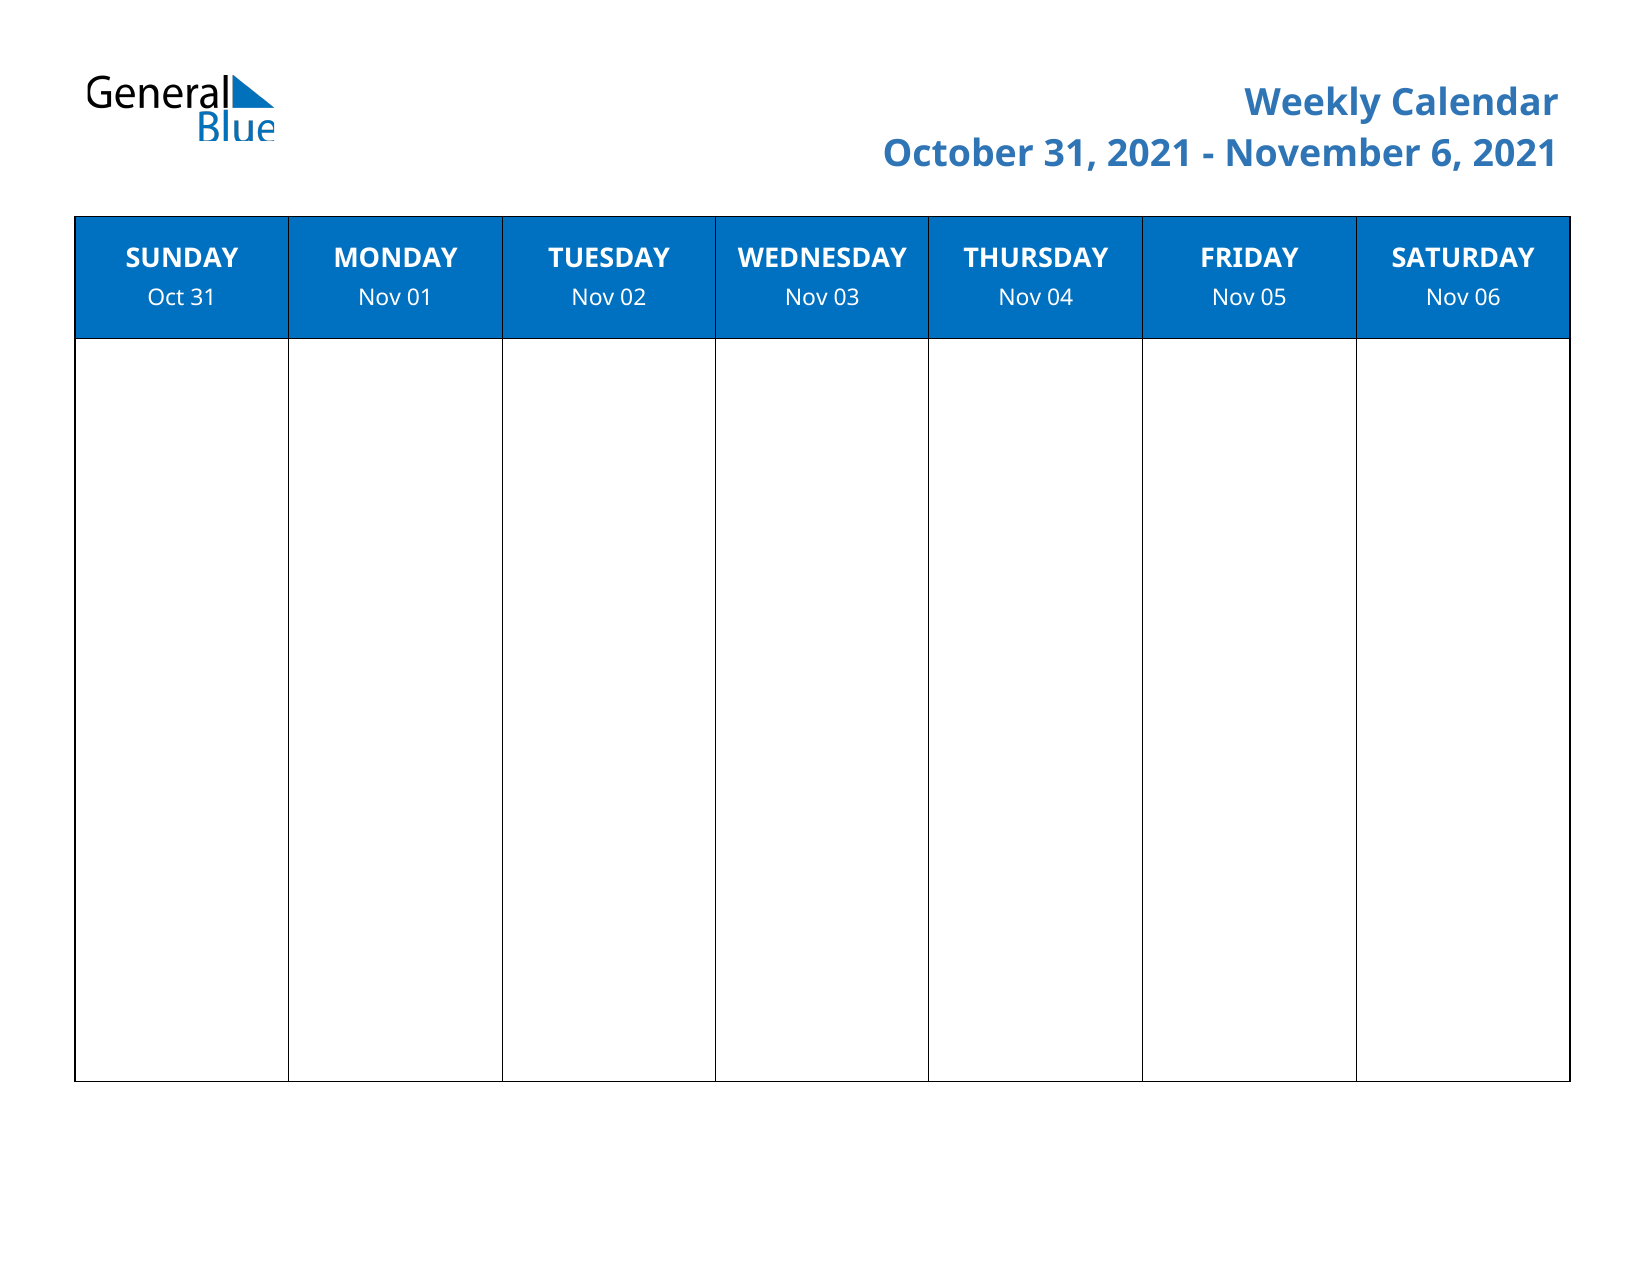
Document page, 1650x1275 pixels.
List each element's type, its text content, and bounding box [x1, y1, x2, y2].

table_header Weekly Calendar October 31, 2021 - November 6, 2021 [291, 75, 1570, 216]
table_cell [929, 339, 1142, 1081]
picture [86, 75, 275, 141]
table_cell [289, 339, 502, 1081]
table_cell [503, 339, 715, 1081]
table_cell [1143, 339, 1356, 1081]
table_cell THURSDAY Nov 04 [929, 217, 1142, 338]
table_cell [76, 339, 288, 1081]
table_cell FRIDAY Nov 05 [1143, 217, 1356, 338]
table_header [75, 75, 291, 216]
table_cell WEDNESDAY Nov 03 [716, 217, 928, 338]
table_cell [1357, 339, 1569, 1081]
table_cell SUNDAY Oct 31 [76, 217, 288, 338]
table_cell MONDAY Nov 01 [289, 217, 502, 338]
table_cell [716, 339, 928, 1081]
table_cell SATURDAY Nov 06 [1357, 217, 1569, 338]
table_cell TUESDAY Nov 02 [503, 217, 715, 338]
